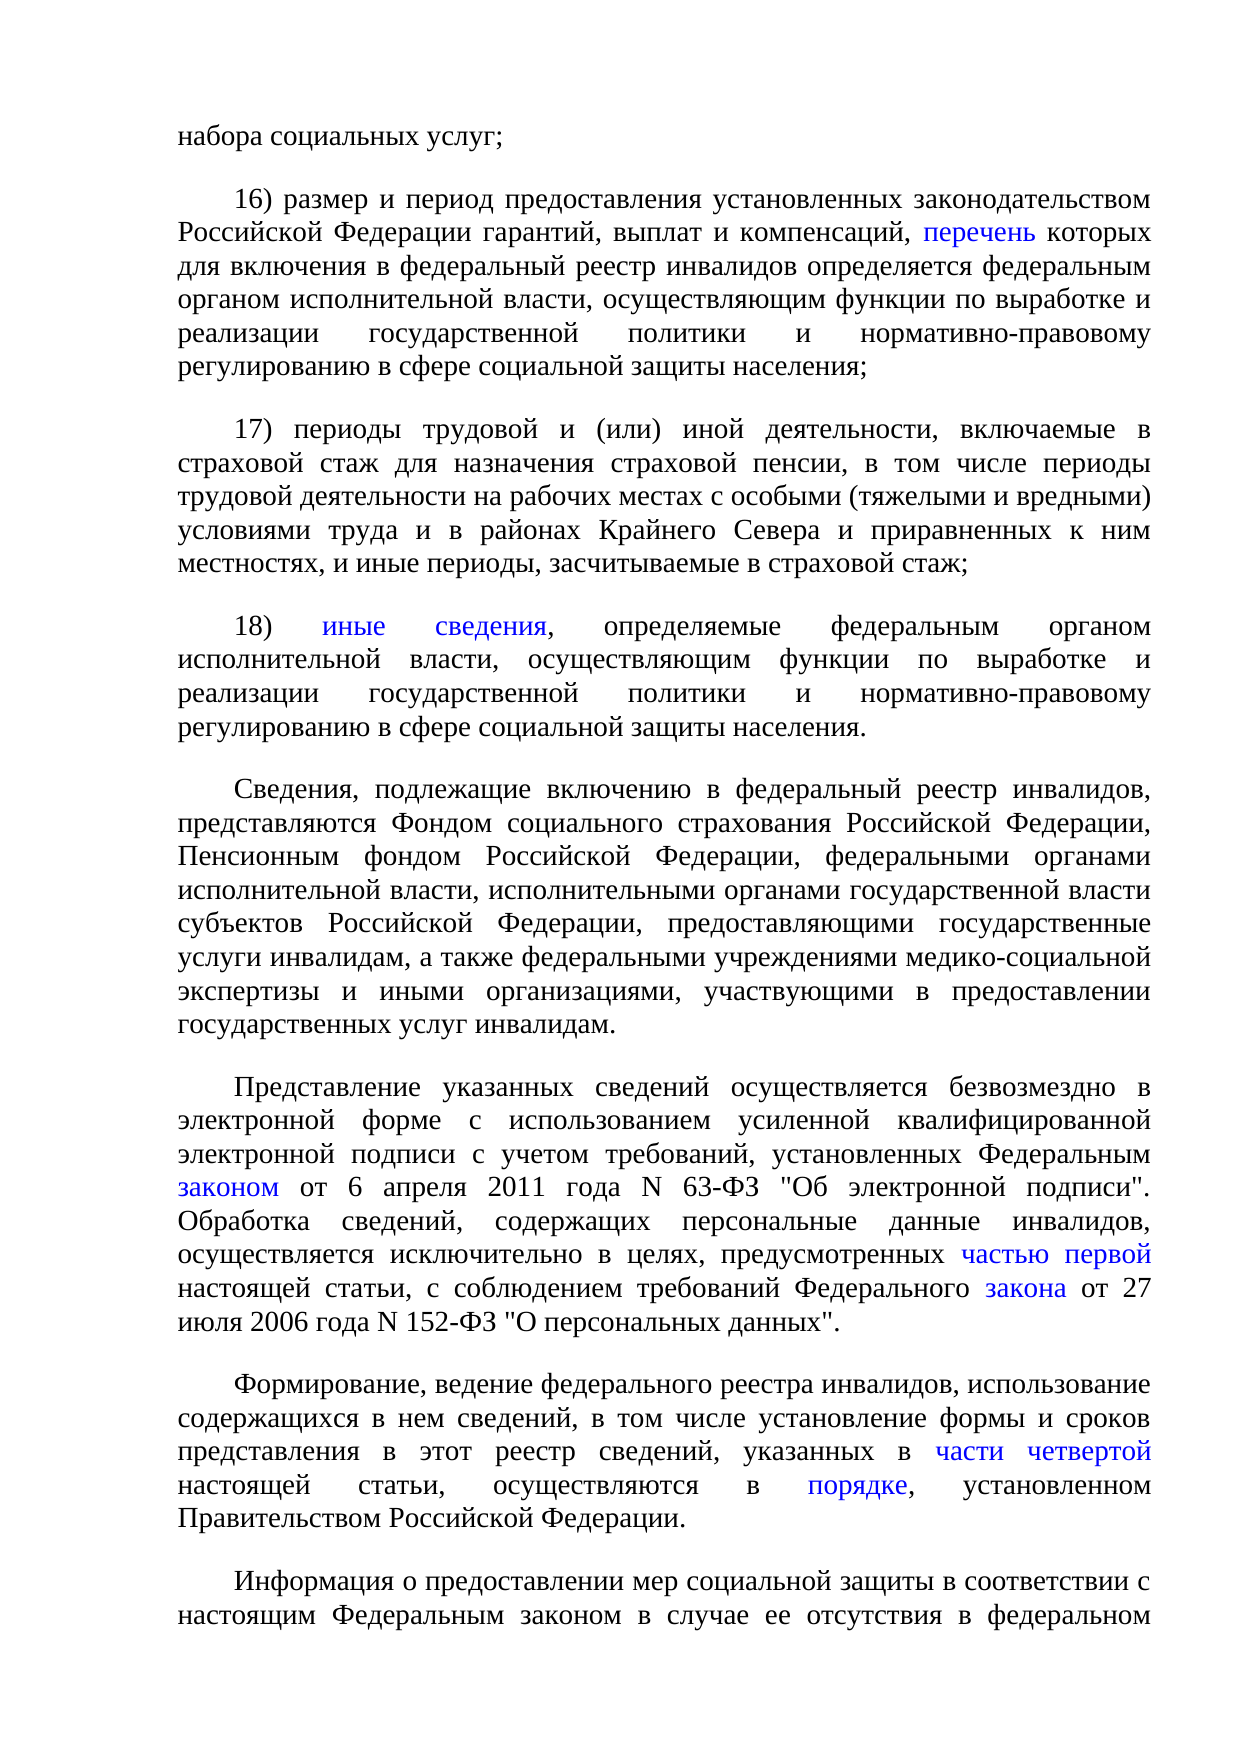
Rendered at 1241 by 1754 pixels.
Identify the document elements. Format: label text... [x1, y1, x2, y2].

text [177, 1563, 1152, 1630]
text 18) иные сведения, определяемые федеральным органом исполнительной власти, осуществляющим функции по выработке и реализации государственной политики и нормативно-правовому регулированию в сфере социальной защиты населения. [177, 608, 1152, 742]
text Сведения, подлежащие включению в федеральный реестр инвалидов, представляются Фондом социального страхования Российской Федерации, Пенсионным фондом Российской Федерации, федеральными органами исполнительной власти, исполнительными органами государственной власти субъектов Российской Федерации, предоставляющими государственные услуги инвалидам, а также федеральными учреждениями медико-социальной экспертизы и иными организациями, участвующими в предоставлении государственных услуг инвалидам. [177, 771, 1152, 1040]
text 17) периоды трудовой и (или) иной деятельности, включаемые в страховой стаж для назначения страховой пенсии, в том числе периоды трудовой деятельности на рабочих местах с особыми (тяжелыми и вредными) условиями труда и в районах Крайнего Севера и приравненных к ним местностях, и иные периоды, засчитываемые в страховой стаж; [177, 411, 1152, 579]
text Представление указанных сведений осуществляется безвозмездно в электронной форме с использованием усиленной квалифицированной электронной подписи с учетом требований, установленных Федеральным законом от 6 апреля 2011 года N 63-ФЗ "Об электронной подписи". Обработка сведений, содержащих персональные данные инвалидов, осуществляется исключительно в целях, предусмотренных частью первой настоящей статьи, с соблюдением требований Федерального закона от 27 июля 2006 года N 152-ФЗ "О персональных данных". [177, 1069, 1152, 1337]
text Формирование, ведение федерального реестра инвалидов, использование содержащихся в нем сведений, в том числе установление формы и сроков представления в этот реестр сведений, указанных в части четвертой настоящей статьи, осуществляются в порядке, установленном Правительством Российской Федерации. [177, 1366, 1152, 1534]
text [177, 118, 1152, 152]
text 16) размер и период предоставления установленных законодательством Российской Федерации гарантий, выплат и компенсаций, перечень которых для включения в федеральный реестр инвалидов определяется федеральным органом исполнительной власти, осуществляющим функции по выработке и реализации государственной политики и нормативно-правовому регулированию в сфере социальной защиты населения; [177, 181, 1152, 382]
